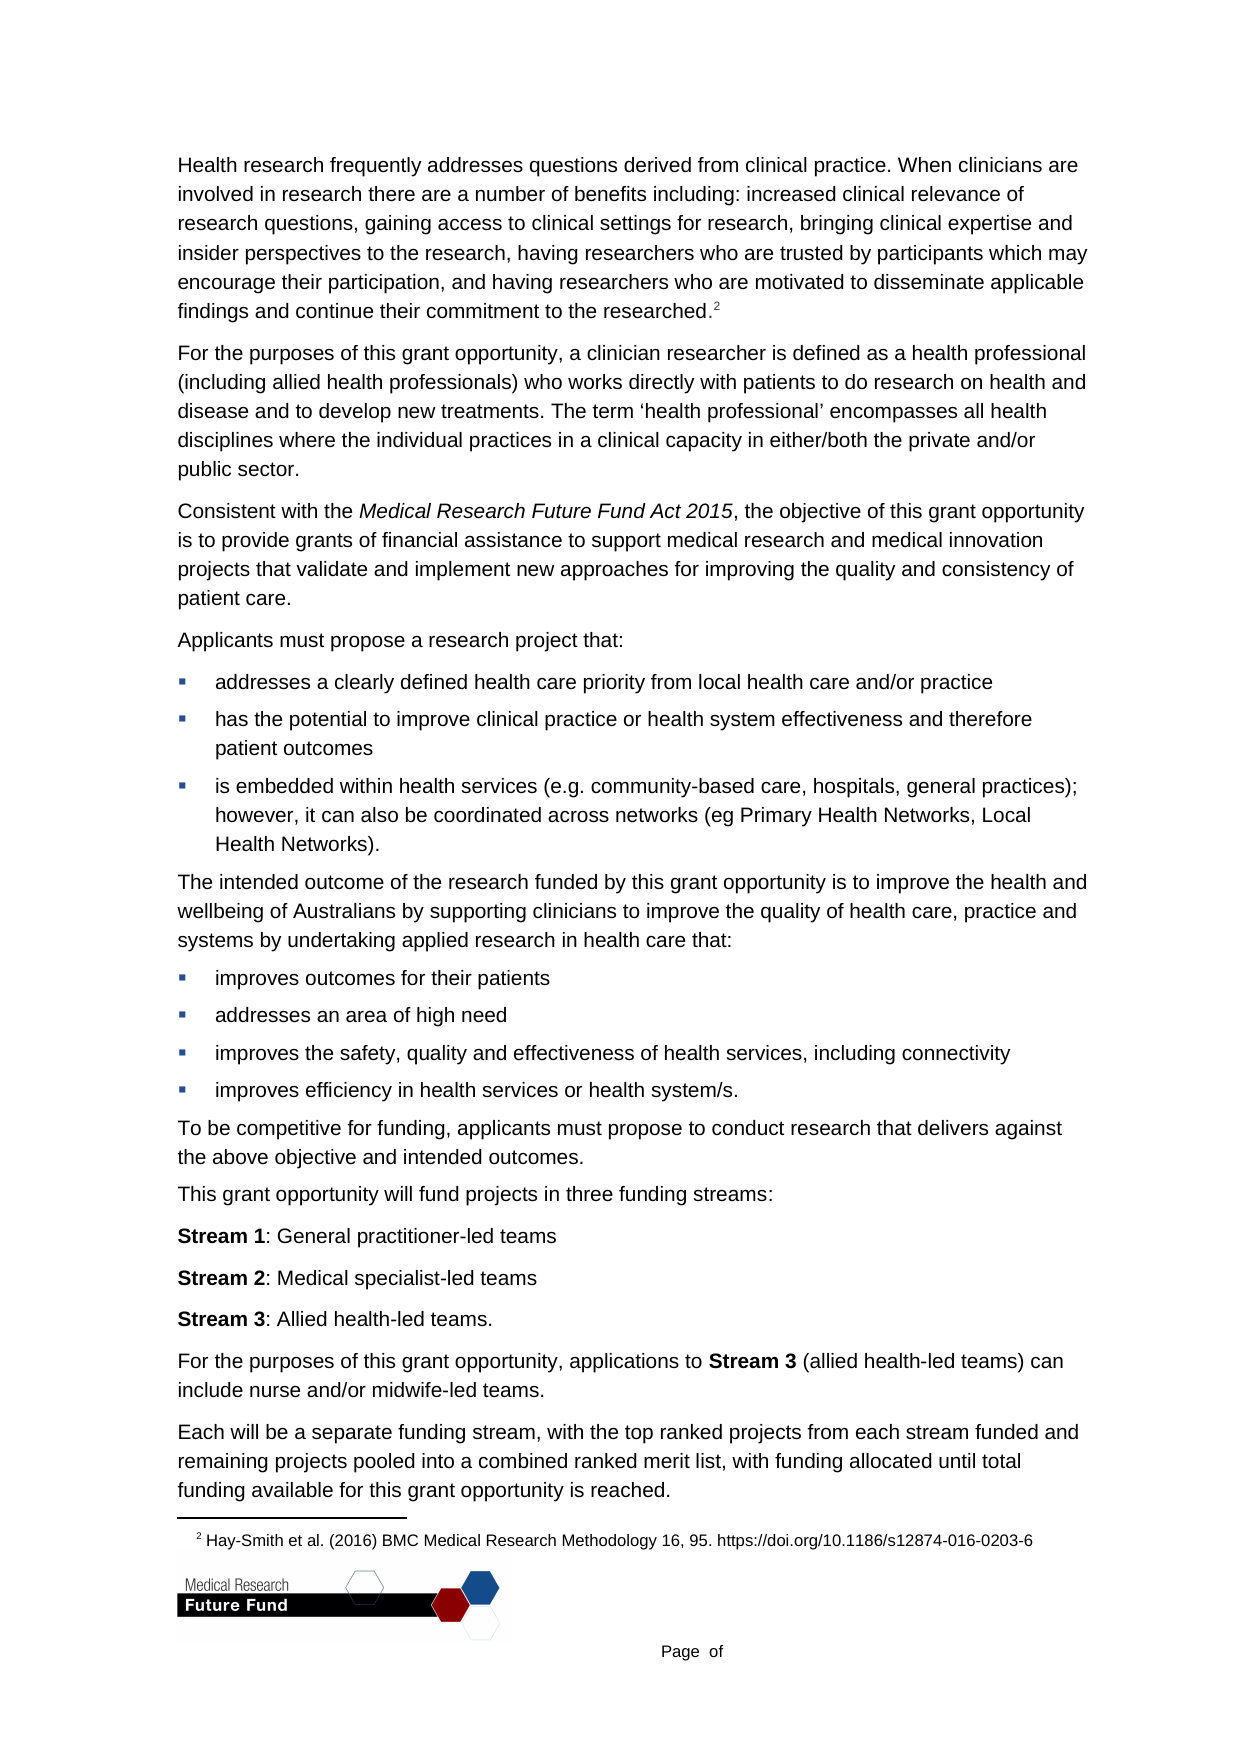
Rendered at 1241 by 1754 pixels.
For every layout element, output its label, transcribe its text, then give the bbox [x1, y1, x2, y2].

list has the potential to improve clinical practice or health system effectiveness and therefore patient outcomes [177, 702, 1092, 760]
text Applicants must propose a research project that: [177, 623, 1092, 652]
text Health research frequently addresses questions derived from clinical practice. When clinicians are involved in research there are a number of benefits including: increased clinical relevance of research questions, gaining access to clinical settings for research, bringing clinical expertise and insider perspectives to the research, having researchers who are trusted by participants which may encourage their participation, and having researchers who are motivated to disseminate applicable findings and continue their commitment to the researched. [177, 148, 1092, 323]
text Consistent with the Medical Research Future Fund Act 2015, the objective of this grant opportunity is to provide grants of financial assistance to support medical research and medical innovation projects that validate and implement new approaches for improving the quality and consistency of patient care. [177, 493, 1092, 610]
text Each will be a separate funding stream, with the top ranked projects from each stream funded and remaining projects pooled into a combined ranked merit list, with funding allocated until total funding available for this grant opportunity is reached. [177, 1414, 1092, 1502]
text For the purposes of this grant opportunity, applications to Stream 3 (allied health-led teams) can include nurse and/or midwife-led teams. [177, 1343, 1092, 1402]
list is embedded within health services (e.g. community-based care, hospitals, general practices); however, it can also be coordinated across networks (eg Primary Health Networks, Local Health Networks). [177, 768, 1092, 856]
list improves efficiency in health services or health system/s. [177, 1073, 1092, 1102]
text Stream 1: General practitioner-led teams [177, 1218, 1092, 1248]
text Stream 2: Medical specialist-led teams [177, 1260, 1092, 1289]
text This grant opportunity will fund projects in three funding streams: [177, 1177, 1092, 1206]
text Stream 3: Allied health-led teams. [177, 1302, 1092, 1331]
text For the purposes of this grant opportunity, a clinician researcher is defined as a health professional (including allied health professionals) who works directly with patients to do research on health and disease and to develop new treatments. The term ‘health professional’ encompasses all health disciplines where the individual practices in a clinical capacity in either/both the private and/or public sector. [177, 335, 1092, 481]
list addresses an area of high need [177, 998, 1092, 1027]
list improves outcomes for their patients [177, 960, 1092, 989]
text To be competitive for funding, applicants must propose to conduct research that delivers against the above objective and intended outcomes. [177, 1110, 1092, 1168]
text The intended outcome of the research funded by this grant opportunity is to improve the health and wellbeing of Australians by supporting clinicians to improve the quality of health care, practice and systems by undertaking applied research in health care that: [177, 864, 1092, 952]
list improves the safety, quality and effectiveness of health services, including connectivity [177, 1035, 1092, 1064]
picture [177, 1550, 511, 1642]
list addresses a clearly defined health care priority from local health care and/or practice [177, 664, 1092, 693]
